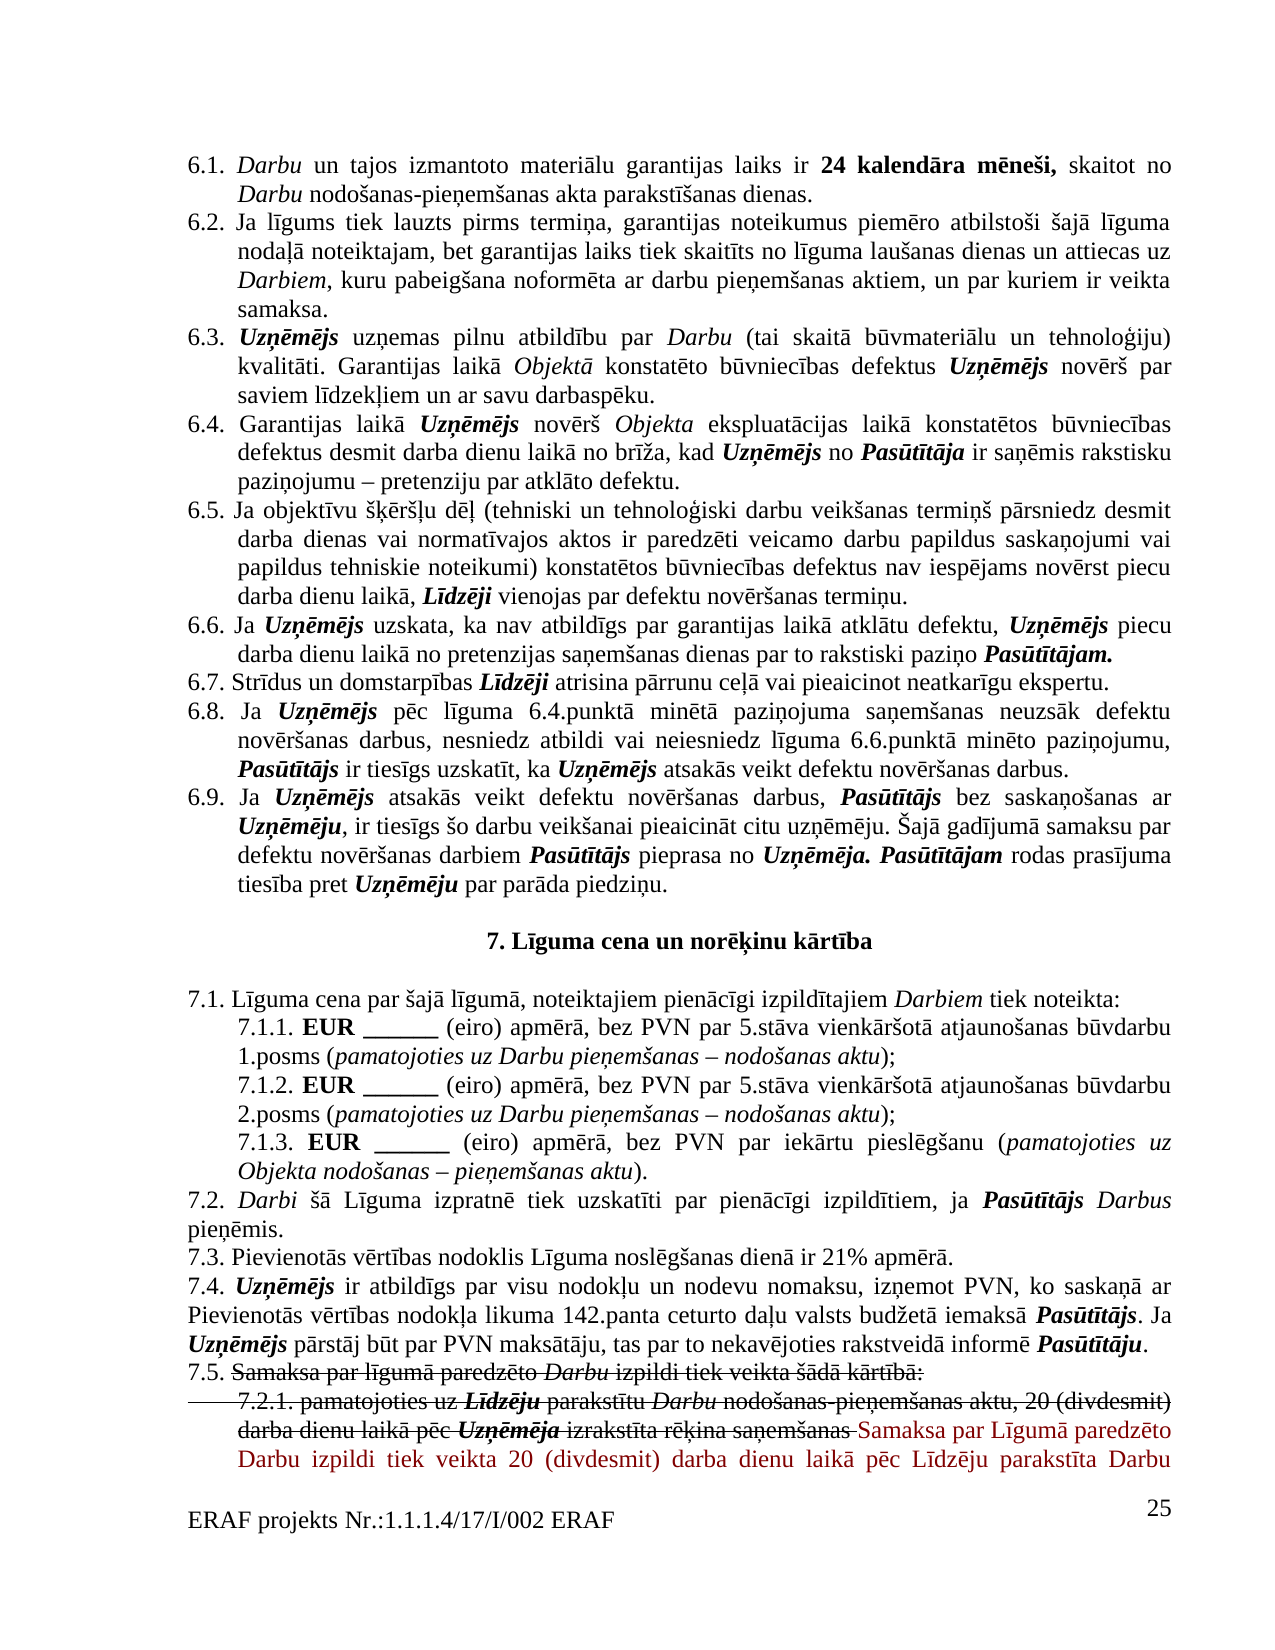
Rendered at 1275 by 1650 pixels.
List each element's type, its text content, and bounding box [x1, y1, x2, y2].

text 6.9. Ja Uzņēmējs atsakās veikt defektu novēršanas darbus, Pasūtītājs bez saskaņošanas ar Uzņēmēju, ir tiesīgs šo darbu veikšanai pieaicināt citu uzņēmēju. Šajā gadījumā samaksu par defektu novēršanas darbiem Pasūtītājs pieprasa no Uzņēmēja. Pasūtītājam rodas prasījuma tiesība pret Uzņēmēju par parāda piedziņu. [187, 782, 1172, 897]
text 7.2. Darbi šā Līguma izpratnē tiek uzskatīti par pienācīgi izpildītiem, ja Pasūtītājs Darbus pieņēmis. [187, 1185, 1172, 1242]
text 7.3. Pievienotās vērtības nodoklis Līguma noslēgšanas dienā ir 21% apmērā. [187, 1242, 1172, 1271]
text 6.6. Ja Uzņēmējs uzskata, ka nav atbildīgs par garantijas laikā atklātu defektu, Uzņēmējs piecu darba dienu laikā no pretenzijas saņemšanas dienas par to rakstiski paziņo Pasūtītājam. [187, 610, 1172, 667]
text 6.2. Ja līgums tiek lauzts pirms termiņa, garantijas noteikumus piemēro atbilstoši šajā līguma nodaļā noteiktajam, bet garantijas laiks tiek skaitīts no līguma laušanas dienas un attiecas uz Darbiem, kuru pabeigšana noformēta ar darbu pieņemšanas aktiem, un par kuriem ir veikta samaksa. [187, 207, 1172, 322]
text 7.1.2. EUR ______ (eiro) apmērā, bez PVN par 5.stāva vienkāršotā atjaunošanas būvdarbu 2.posms (pamatojoties uz Darbu pieņemšanas – nodošanas aktu); [187, 1070, 1172, 1127]
text 6.5. Ja objektīvu šķēršļu dēļ (tehniski un tehnoloģiski darbu veikšanas termiņš pārsniedz desmit darba dienas vai normatīvajos aktos ir paredzēti veicamo darbu papildus saskaņojumi vai papildus tehniskie noteikumi) konstatētos būvniecības defektus nav iespējams novērst piecu darba dienu laikā, Līdzēji vienojas par defektu novēršanas termiņu. [187, 495, 1172, 610]
text 7. Līguma cena un norēķinu kārtība [187, 926, 1172, 955]
text 7.4. Uzņēmējs ir atbildīgs par visu nodokļu un nodevu nomaksu, izņemot PVN, ko saskaņā ar Pievienotās vērtības nodokļa likuma 142.panta ceturto daļu valsts budžetā iemaksā Pasūtītājs. Ja Uzņēmējs pārstāj būt par PVN maksātāju, tas par to nekavējoties rakstveidā informē Pasūtītāju. [187, 1271, 1172, 1357]
text 6.1. Darbu un tajos izmantoto materiālu garantijas laiks ir 24 kalendāra mēneši, skaitot no Darbu nodošanas-pieņemšanas akta parakstīšanas dienas. [187, 150, 1172, 207]
text 6.8. Ja Uzņēmējs pēc līguma 6.4.punktā minētā paziņojuma saņemšanas neuzsāk defektu novēršanas darbus, nesniedz atbildi vai neiesniedz līguma 6.6.punktā minēto paziņojumu, Pasūtītājs ir tiesīgs uzskatīt, ka Uzņēmējs atsakās veikt defektu novēršanas darbus. [187, 696, 1172, 782]
text 7.1.3. EUR ______ (eiro) apmērā, bez PVN par iekārtu pieslēgšanu (pamatojoties uz Objekta nodošanas – pieņemšanas aktu). [237, 1127, 1172, 1185]
text 6.7. Strīdus un domstarpības Līdzēji atrisina pārrunu ceļā vai pieaicinot neatkarīgu ekspertu. [187, 667, 1172, 696]
text 6.3. Uzņēmējs uzņemas pilnu atbildību par Darbu (tai skaitā būvmateriālu un tehnoloģiju) kvalitāti. Garantijas laikā Objektā konstatēto būvniecības defektus Uzņēmējs novērš par saviem līdzekļiem un ar savu darbaspēku. [187, 322, 1172, 409]
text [187, 1386, 1172, 1472]
text 6.4. Garantijas laikā Uzņēmējs novērš Objekta ekspluatācijas laikā konstatētos būvniecības defektus desmit darba dienu laikā no brīža, kad Uzņēmējs no Pasūtītāja ir saņēmis rakstisku paziņojumu – pretenziju par atklāto defektu. [187, 409, 1172, 495]
text 7.1. Līguma cena par šajā līgumā, noteiktajiem pienācīgi izpildītajiem Darbiem tiek noteikta: [187, 984, 1172, 1012]
text 7.5. Samaksa par līgumā paredzēto Darbu izpildi tiek veikta šādā kārtībā: [187, 1357, 1172, 1386]
text 7.1.1. EUR ______ (eiro) apmērā, bez PVN par 5.stāva vienkāršotā atjaunošanas būvdarbu 1.posms (pamatojoties uz Darbu pieņemšanas – nodošanas aktu); [187, 1012, 1172, 1070]
